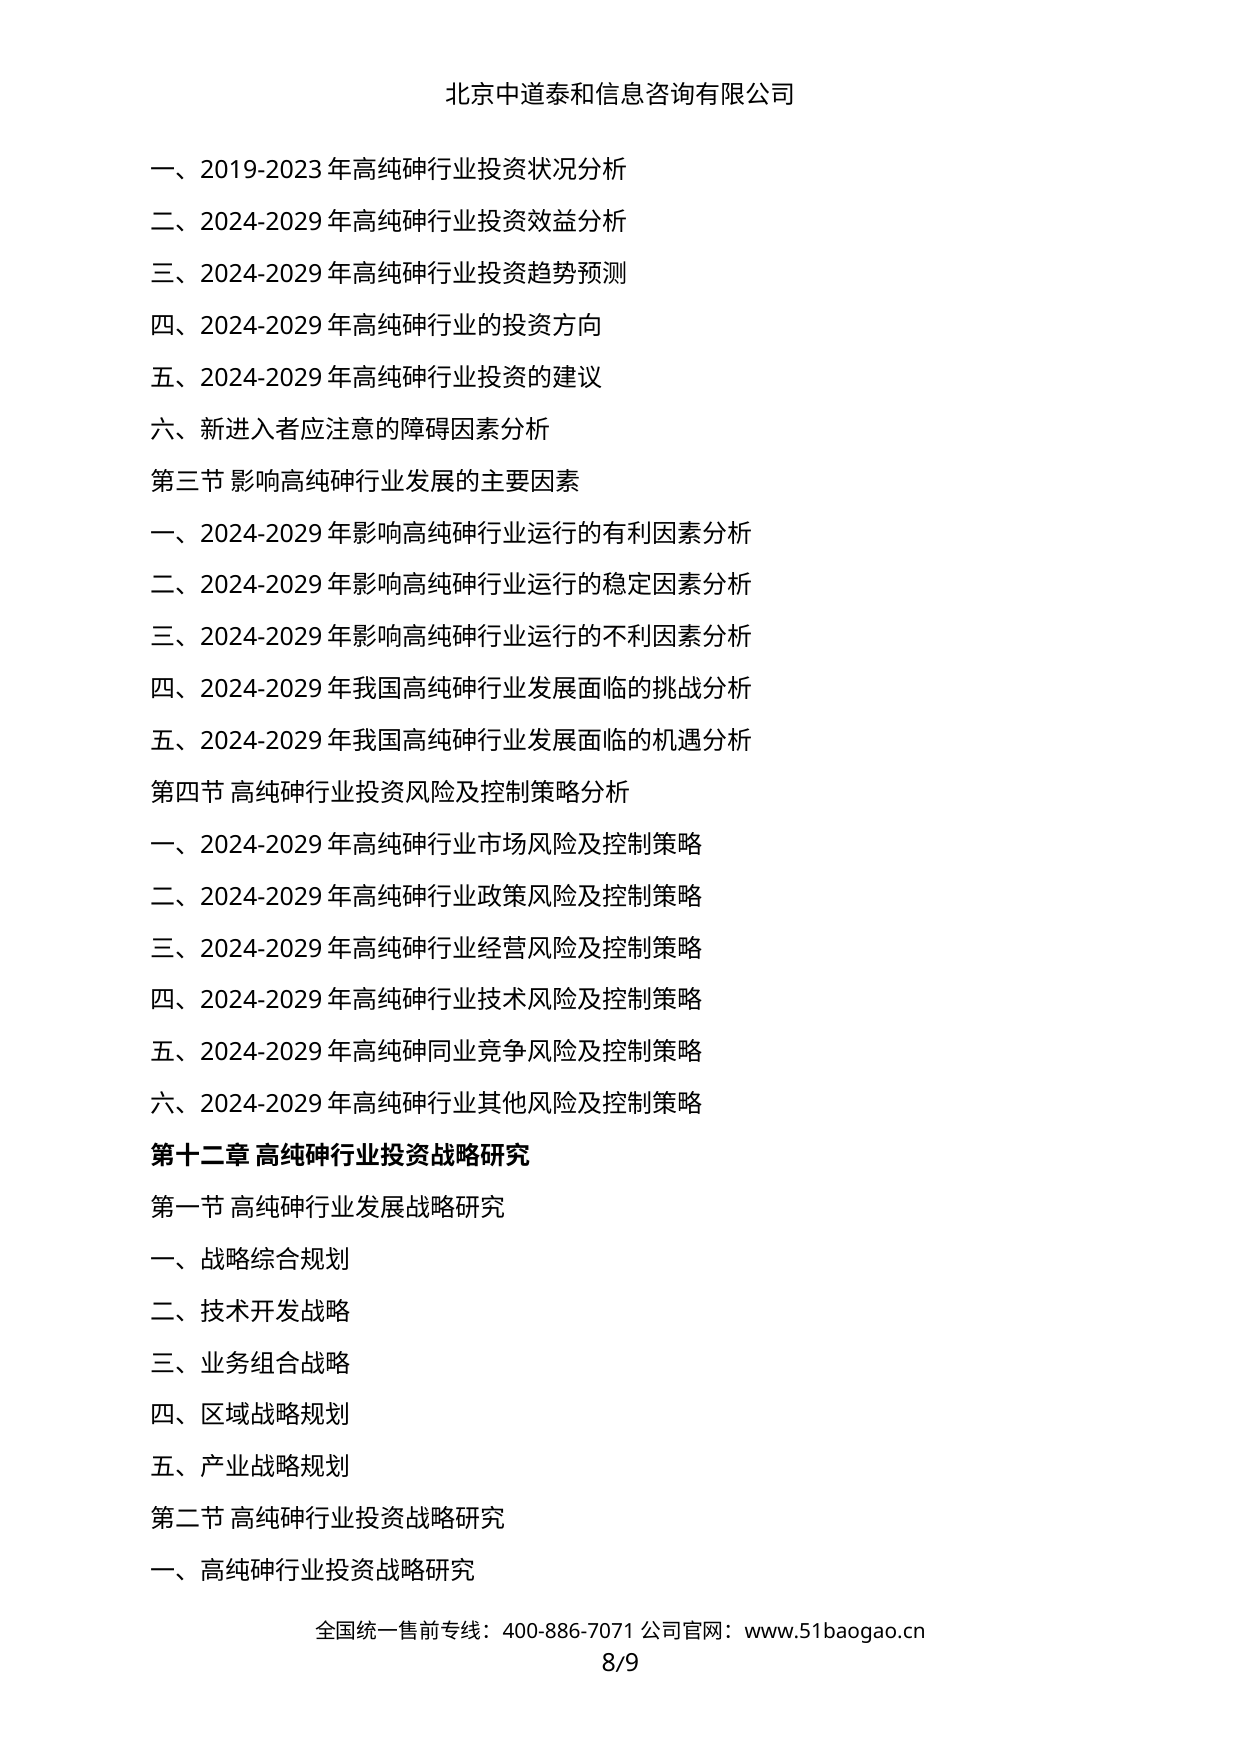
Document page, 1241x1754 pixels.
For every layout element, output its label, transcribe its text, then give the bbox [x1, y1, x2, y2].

text 第十二章 高纯砷行业投资战略研究 [150, 1136, 1090, 1172]
text 五、2024-2029年我国高纯砷行业发展面临的机遇分析 [150, 721, 1090, 757]
text 三、2024-2029年高纯砷行业投资趋势预测 [150, 254, 1090, 290]
text 第三节 影响高纯砷行业发展的主要因素 [150, 461, 1090, 497]
text 第一节 高纯砷行业发展战略研究 [150, 1187, 1090, 1224]
text 四、2024-2029年我国高纯砷行业发展面临的挑战分析 [150, 669, 1090, 705]
text 二、2024-2029年影响高纯砷行业运行的稳定因素分析 [150, 565, 1090, 601]
text 四、2024-2029年高纯砷行业的投资方向 [150, 306, 1090, 342]
text 二、2024-2029年高纯砷行业投资效益分析 [150, 202, 1090, 238]
text 二、技术开发战略 [150, 1291, 1090, 1327]
text 一、2024-2029年高纯砷行业市场风险及控制策略 [150, 824, 1090, 861]
text 三、2024-2029年高纯砷行业经营风险及控制策略 [150, 928, 1090, 964]
text 五、2024-2029年高纯砷行业投资的建议 [150, 357, 1090, 394]
text 一、2019-2023年高纯砷行业投资状况分析 [150, 150, 1090, 186]
text 四、2024-2029年高纯砷行业技术风险及控制策略 [150, 980, 1090, 1016]
text 一、高纯砷行业投资战略研究 [150, 1551, 1090, 1587]
text 四、区域战略规划 [150, 1395, 1090, 1431]
text 六、2024-2029年高纯砷行业其他风险及控制策略 [150, 1084, 1090, 1120]
text 五、2024-2029年高纯砷同业竞争风险及控制策略 [150, 1032, 1090, 1068]
text 三、业务组合战略 [150, 1343, 1090, 1379]
text 三、2024-2029年影响高纯砷行业运行的不利因素分析 [150, 617, 1090, 653]
text 二、2024-2029年高纯砷行业政策风险及控制策略 [150, 876, 1090, 912]
text 第二节 高纯砷行业投资战略研究 [150, 1499, 1090, 1535]
text 六、新进入者应注意的障碍因素分析 [150, 409, 1090, 446]
text 一、战略综合规划 [150, 1239, 1090, 1276]
text 第四节 高纯砷行业投资风险及控制策略分析 [150, 772, 1090, 809]
text 五、产业战略规划 [150, 1447, 1090, 1483]
text 一、2024-2029年影响高纯砷行业运行的有利因素分析 [150, 513, 1090, 549]
